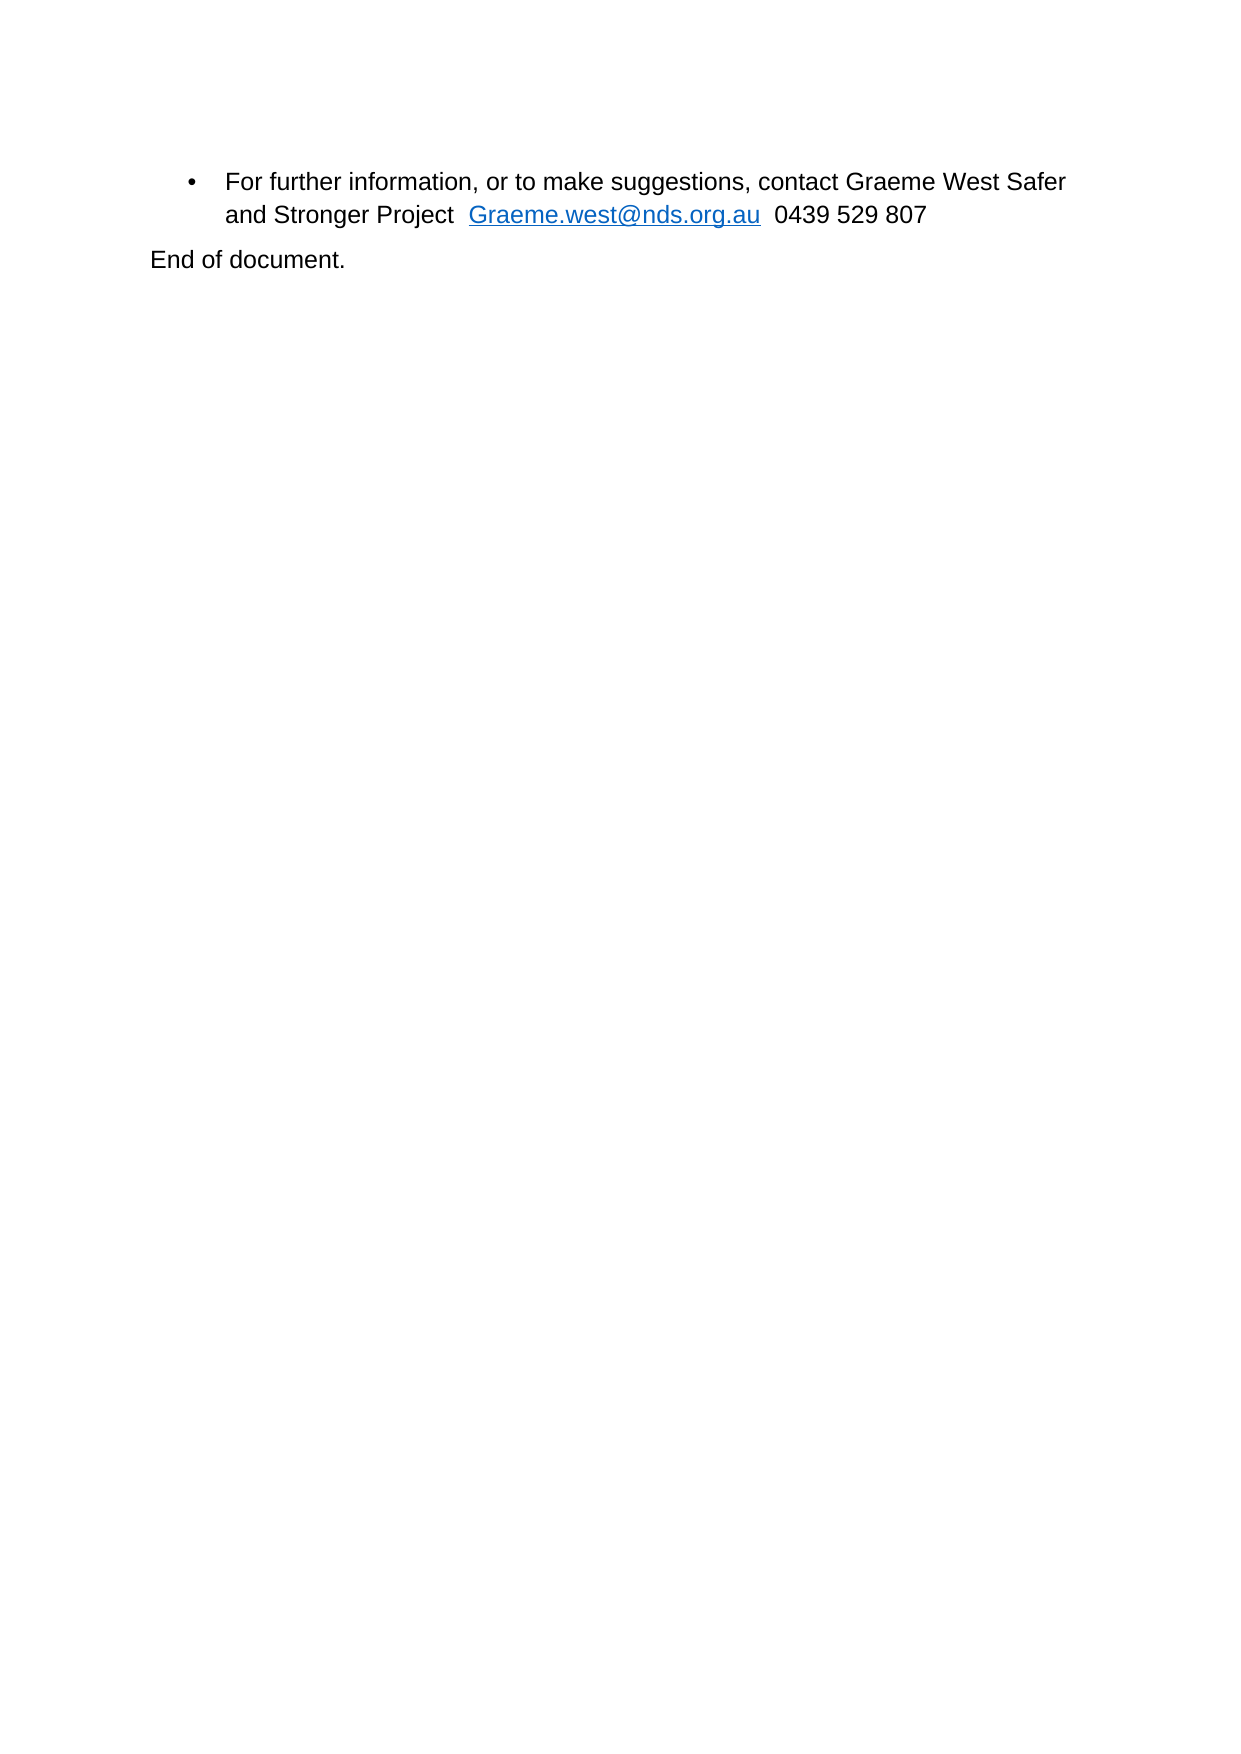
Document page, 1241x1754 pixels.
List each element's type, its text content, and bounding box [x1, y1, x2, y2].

list For further information, or to make suggestions, contact Graeme West Safer and Stronger Project Graeme.west@nds.org.au 0439 529 807 [187, 167, 1090, 228]
text End of document. [150, 245, 1090, 274]
